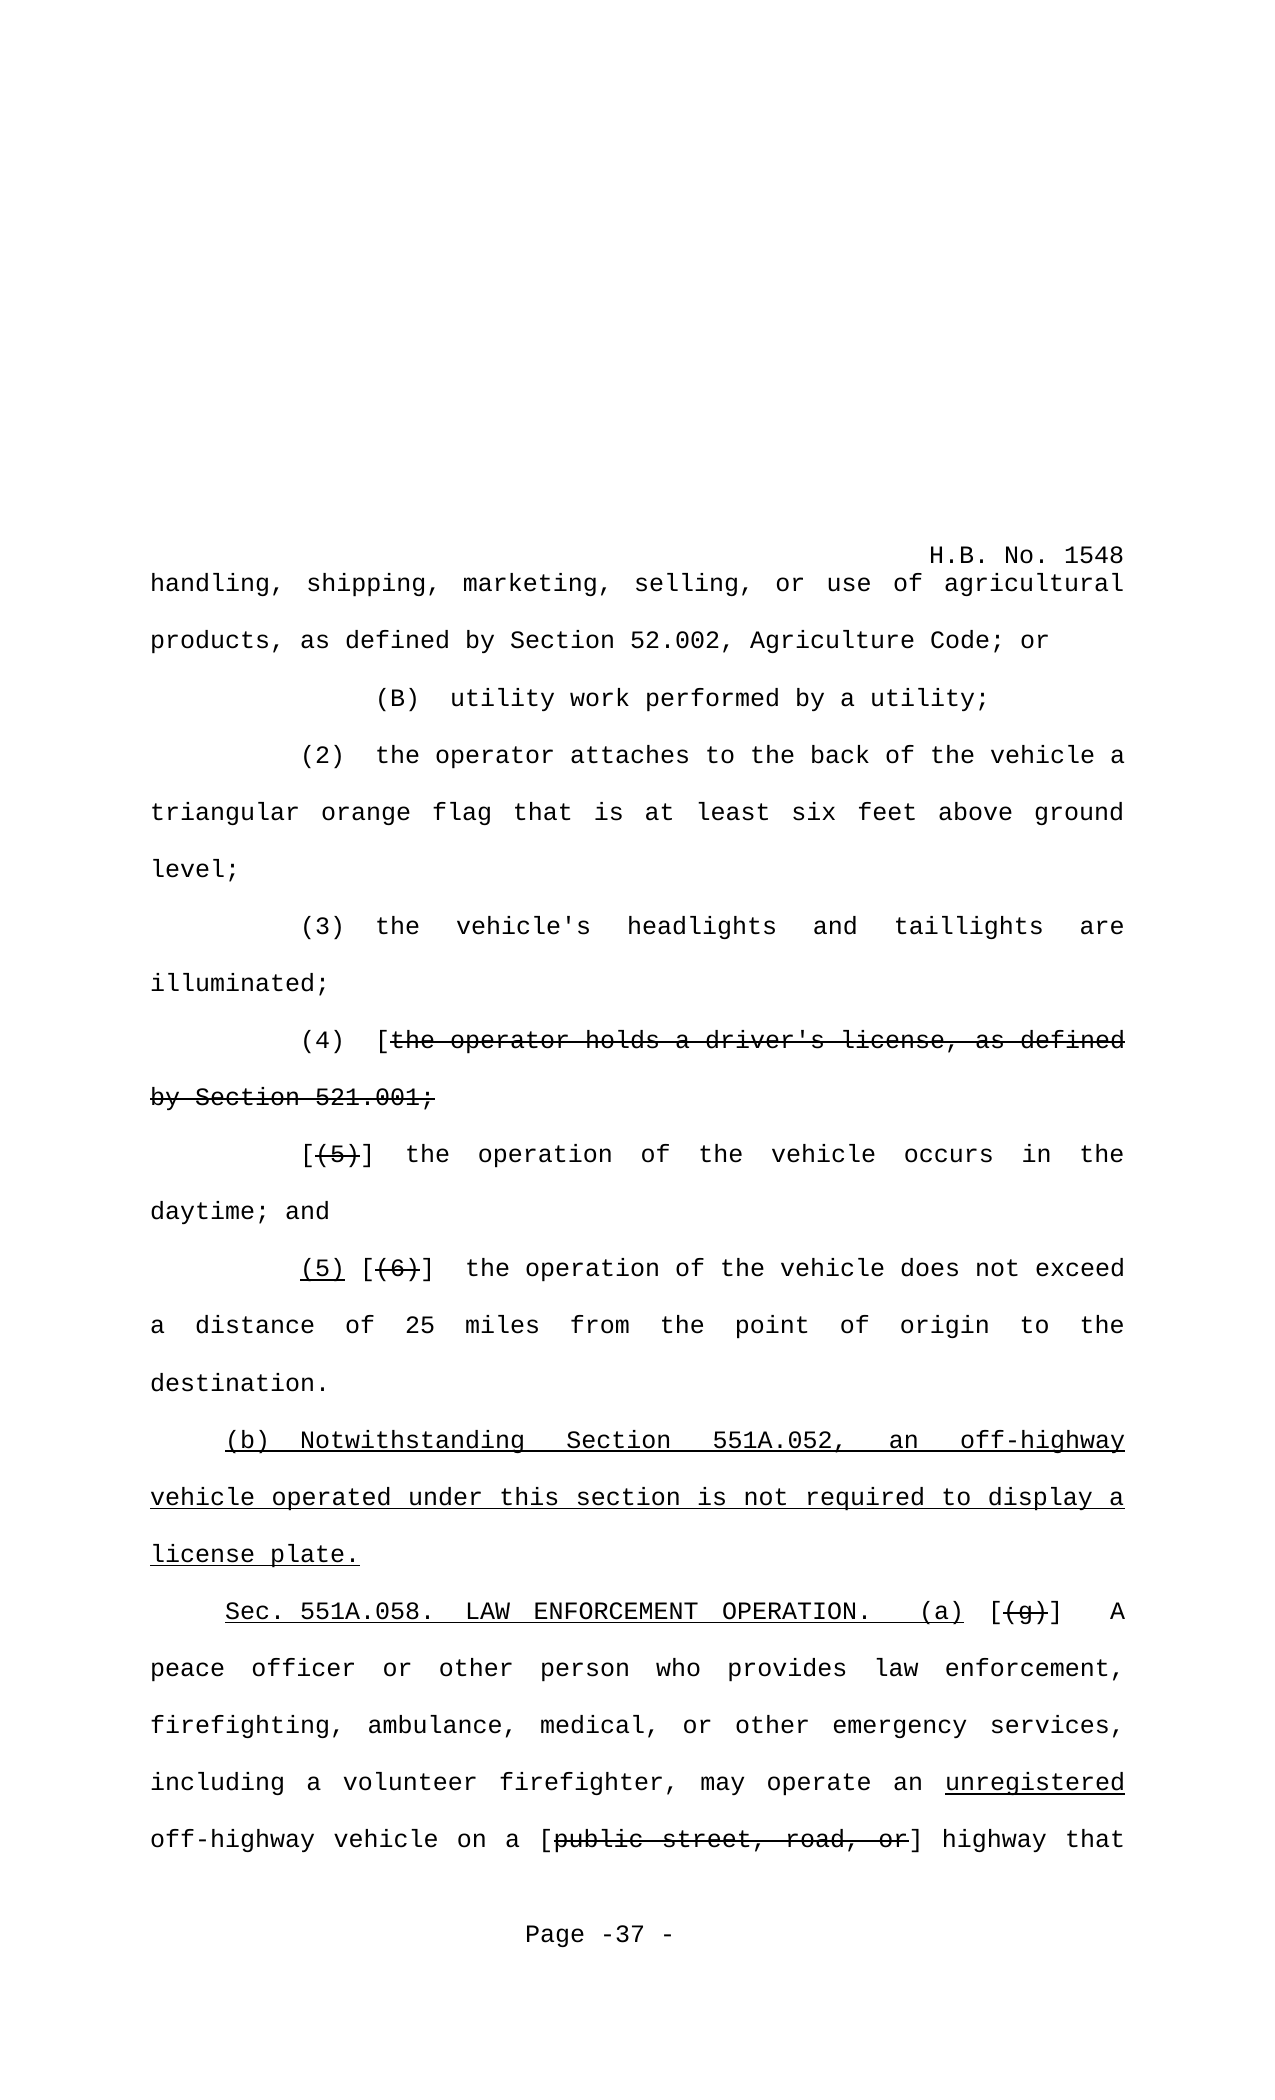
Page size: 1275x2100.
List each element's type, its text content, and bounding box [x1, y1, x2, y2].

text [150, 571, 1125, 656]
text (5) [(6)] the operation of the vehicle does not exceed a distance of 25 miles from the point of origin to the destination. [150, 1256, 1125, 1398]
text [150, 1598, 1125, 1855]
text (2) the operator attaches to the back of the vehicle a triangular orange flag that is at least six feet above ground level; [150, 742, 1125, 885]
text (4) [the operator holds a driver's license, as defined by Section 521.001; [150, 1027, 1125, 1113]
text (B) utility work performed by a utility; [150, 685, 1125, 713]
text [(5)] the operation of the vehicle occurs in the daytime; and [150, 1142, 1125, 1227]
text (b) Notwithstanding Section 551A.052, an off-highway vehicle operated under this section is not required to display a license plate. [150, 1509, 1125, 1570]
text (3) the vehicle's headlights and taillights are illuminated; [150, 913, 1125, 999]
text (b) Notwithstanding Section 551A.052, an off-highway vehicle operated under this section is not required to display a license plate. [150, 1427, 1125, 1508]
